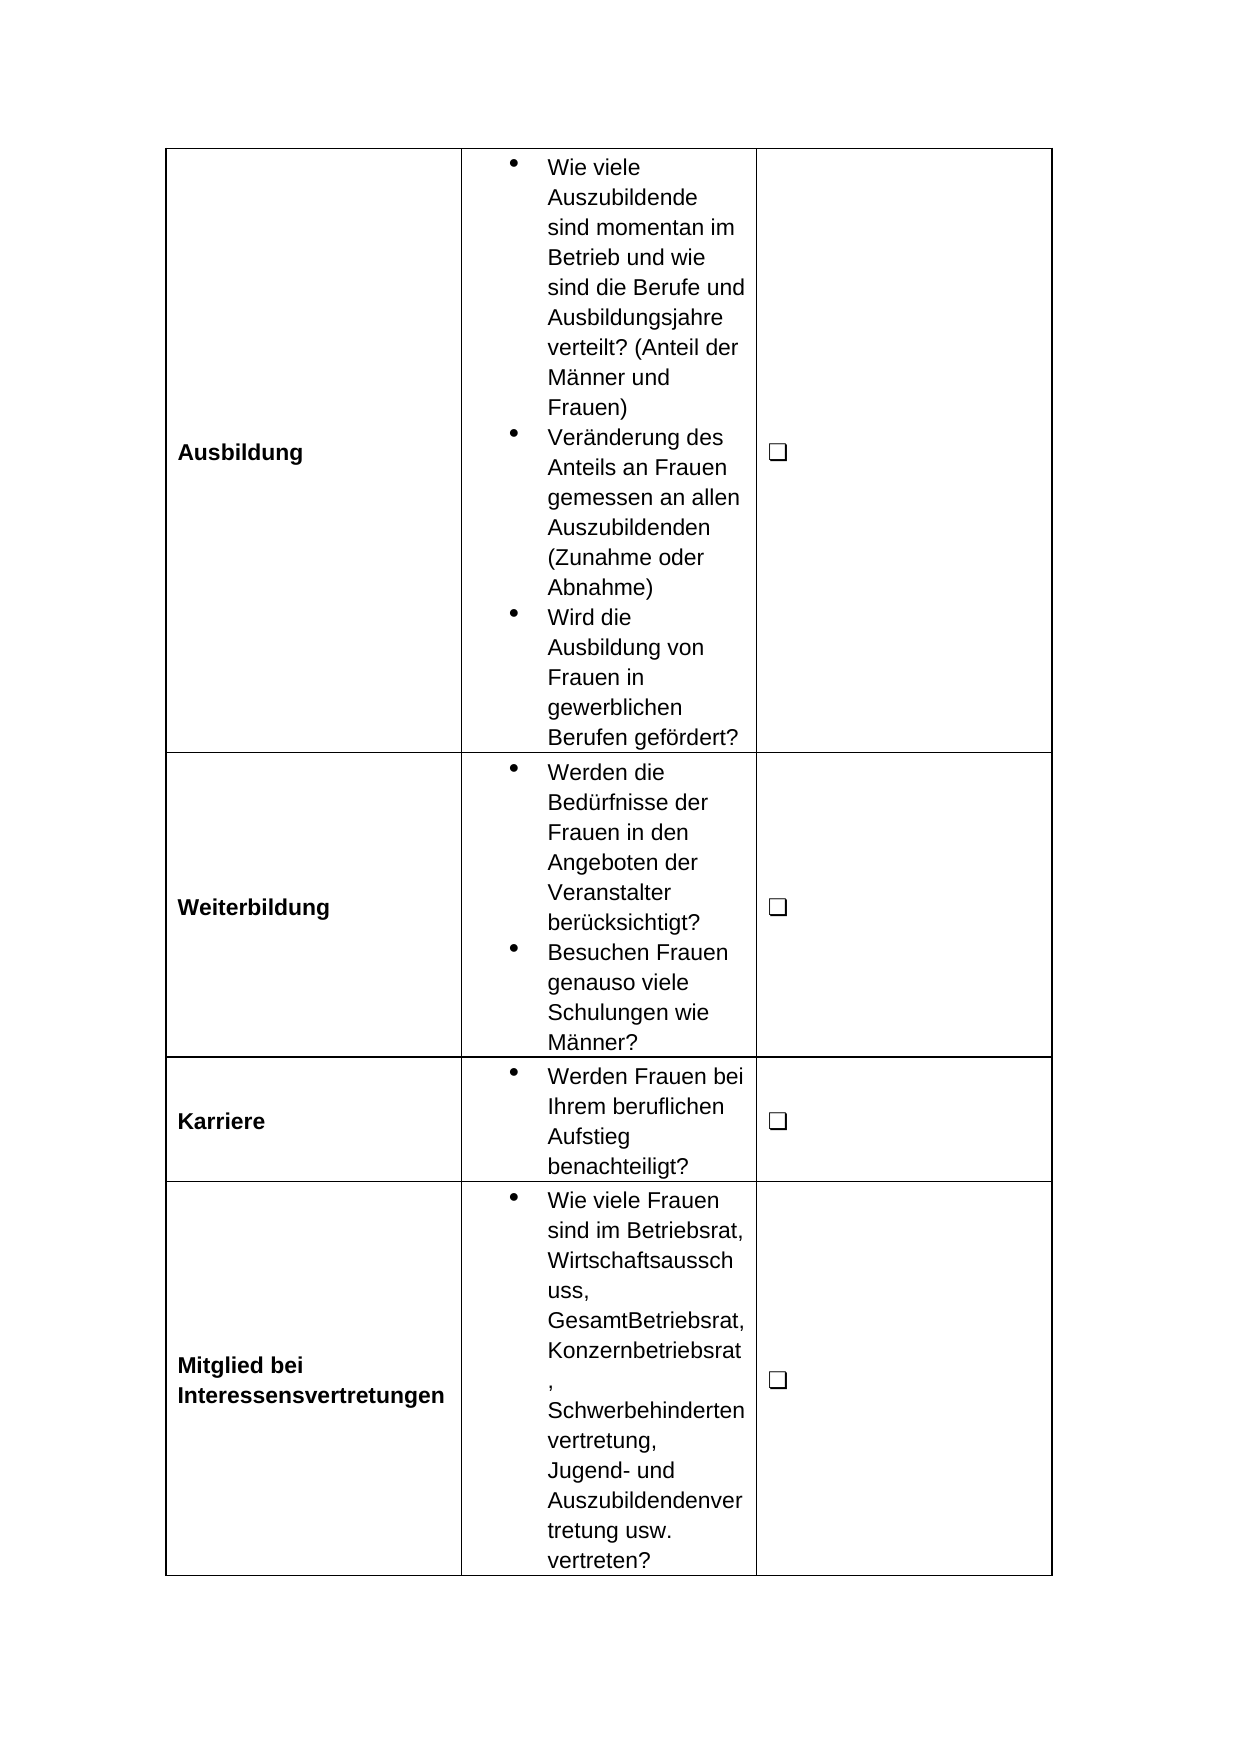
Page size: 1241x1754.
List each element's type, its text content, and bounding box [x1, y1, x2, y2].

table_cell ❏ [757, 1182, 1051, 1575]
table_cell Ausbildung [167, 149, 461, 752]
table_cell ❏ [757, 753, 1051, 1056]
table_cell Wie viele Frauen sind im Betriebsrat, Wirtschaftsausschuss, GesamtBetriebsrat, Konzernbetriebsrat, Schwerbehindertenvertretung, Jugend- und Auszubildendenvertretung usw. vertreten? [462, 1182, 756, 1575]
table_cell Karriere [167, 1058, 461, 1181]
table_cell Wie viele Auszubildende sind momentan im Betrieb und wie sind die Berufe und Ausbildungsjahre verteilt? (Anteil der Männer und Frauen) Veränderung des Anteils an Frauen gemessen an allen Auszubildenden (Zunahme oder Abnahme) Wird die Ausbildung von Frauen in gewerblichen Berufen gefördert? [462, 149, 756, 752]
table_cell Werden Frauen bei Ihrem beruflichen Aufstieg benachteiligt? [462, 1058, 756, 1181]
table_cell Werden die Bedürfnisse der Frauen in den Angeboten der Veranstalter berücksichtigt? Besuchen Frauen genauso viele Schulungen wie Männer? [462, 753, 756, 1056]
table_cell Weiterbildung [167, 753, 461, 1056]
table_cell ❏ [757, 149, 1051, 752]
table_cell ❏ [757, 1058, 1051, 1181]
table_cell Mitglied bei Interessensvertretungen [167, 1182, 461, 1575]
